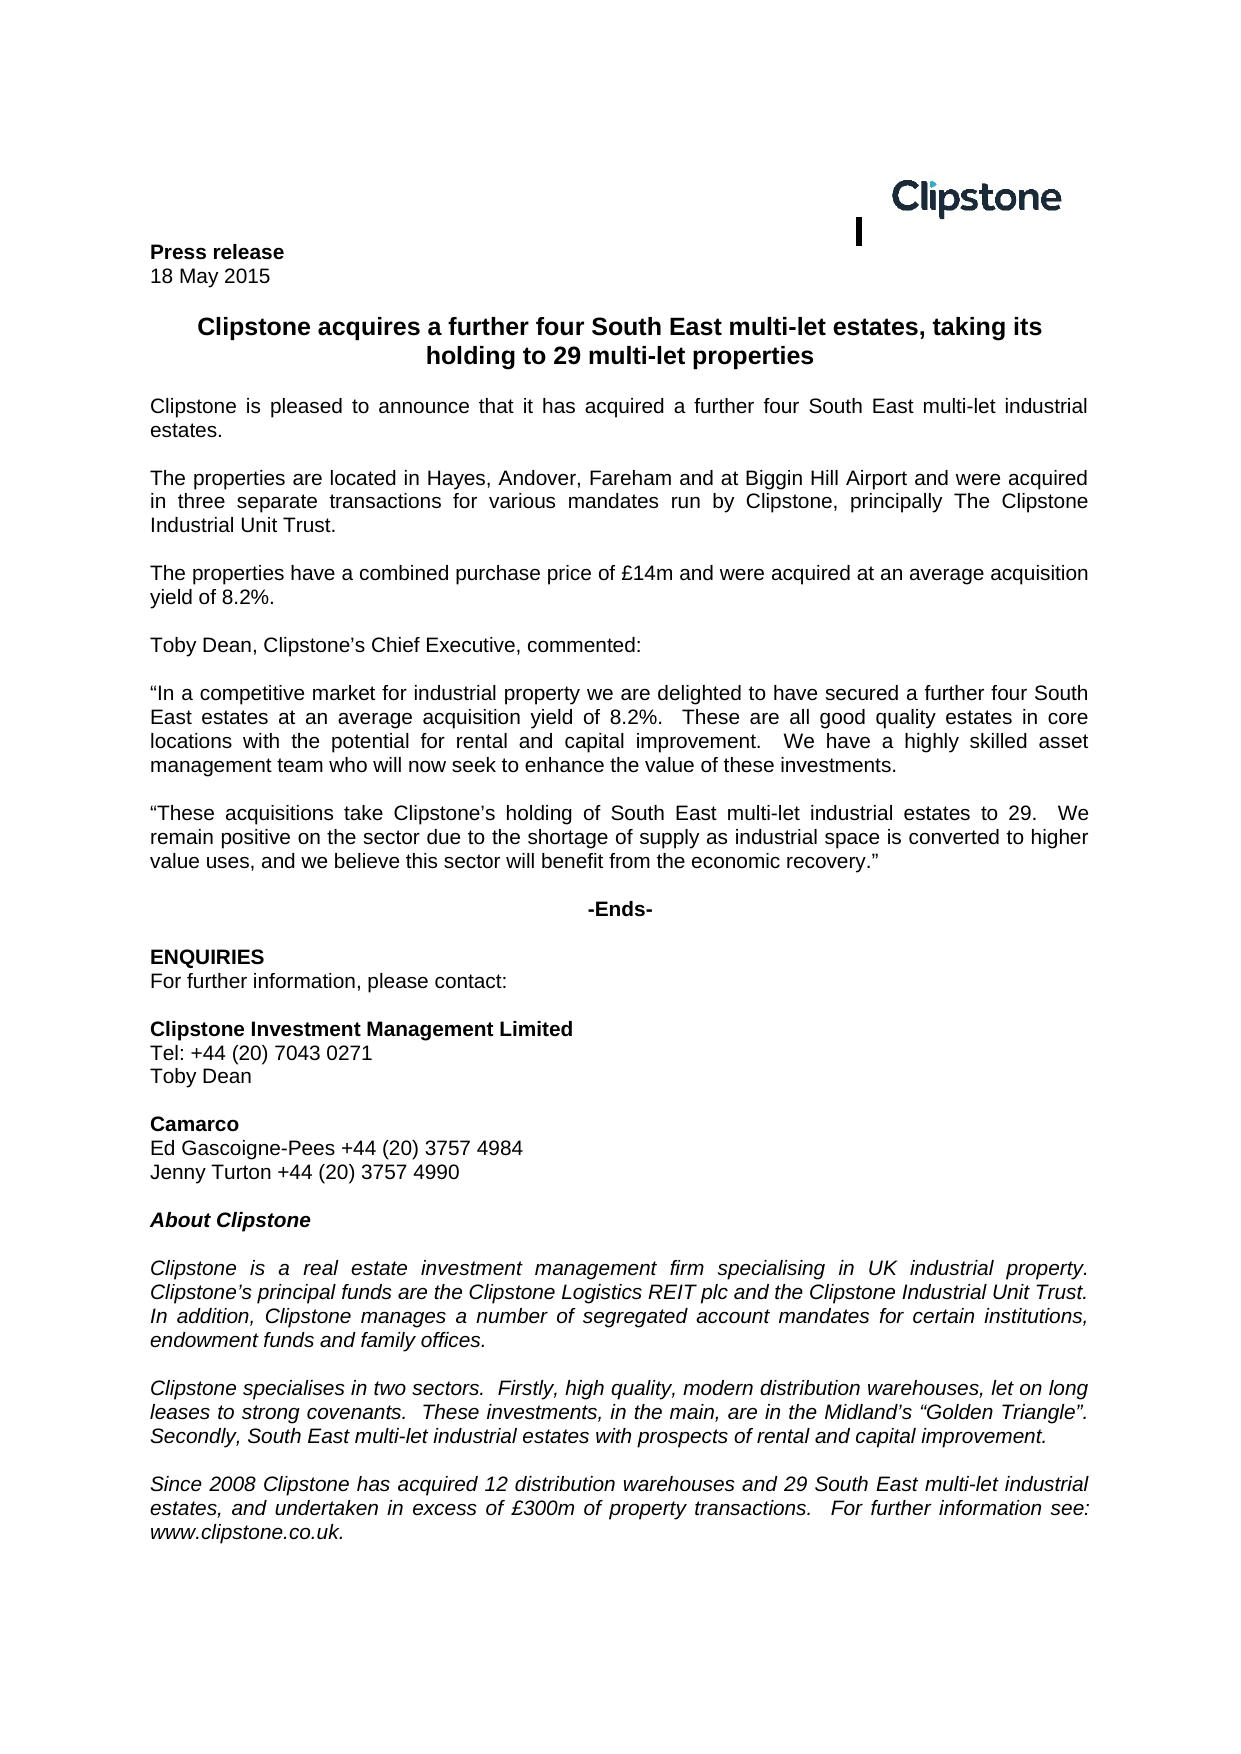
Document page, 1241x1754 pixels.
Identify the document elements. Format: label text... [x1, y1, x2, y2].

text -Ends- [150, 897, 1090, 921]
text About Clipstone [150, 1208, 1090, 1232]
text Tel: +44 (20) 7043 0271 [150, 1040, 1090, 1064]
text Clipstone is pleased to announce that it has acquired a further four South East multi-let industrial estates. [150, 393, 1090, 441]
text Press release [150, 240, 1090, 264]
text Toby Dean [150, 1064, 1090, 1088]
text “In a competitive market for industrial property we are delighted to have secured a further four South East estates at an average acquisition yield of 8.2%. These are all good quality estates in core locations with the potential for rental and capital improvement. We have a highly skilled asset management team who will now seek to enhance the value of these investments. [150, 681, 1090, 777]
text Toby Dean, Clipstone’s Chief Executive, commented: [150, 633, 1090, 657]
text The properties are located in Hayes, Andover, Fareham and at Biggin Hill Airport and were acquired in three separate transactions for various mandates run by Clipstone, principally The Clipstone Industrial Unit Trust. [150, 465, 1090, 537]
text “These acquisitions take Clipstone’s holding of South East multi-let industrial estates to 29. We remain positive on the sector due to the shortage of supply as industrial space is converted to higher value uses, and we believe this sector will benefit from the economic recovery.” [150, 801, 1090, 873]
text Since 2008 Clipstone has acquired 12 distribution warehouses and 29 South East multi-let industrial estates, and undertaken in excess of £300m of property transactions. For further information see: www.clipstone.co.uk. [150, 1472, 1090, 1543]
text 18 May 2015 [150, 264, 1090, 288]
text The properties have a combined purchase price of £14m and were acquired at an average acquisition yield of 8.2%. [150, 561, 1090, 609]
text Ed Gascoigne-Pees +44 (20) 3757 4984 [150, 1136, 1090, 1160]
text Clipstone Investment Management Limited [150, 1016, 1090, 1040]
text Camarco [150, 1112, 1090, 1136]
text Clipstone is a real estate investment management firm specialising in UK industrial property. Clipstone’s principal funds are the Clipstone Logistics REIT plc and the Clipstone Industrial Unit Trust. In addition, Clipstone manages a number of segregated account mandates for certain institutions, endowment funds and family offices. [150, 1256, 1090, 1352]
text Clipstone acquires a further four South East multi-let estates, taking its holding to 29 multi-let properties [150, 312, 1090, 369]
text ENQUIRIES [150, 944, 1090, 968]
picture [862, 150, 1091, 241]
text For further information, please contact: [150, 968, 1090, 992]
text Clipstone specialises in two sectors. Firstly, high quality, modern distribution warehouses, let on long leases to strong covenants. These investments, in the main, are in the Midland’s “Golden Triangle”. Secondly, South East multi-let industrial estates with prospects of rental and capital improvement. [150, 1376, 1090, 1448]
text Jenny Turton +44 (20) 3757 4990 [150, 1160, 1090, 1184]
